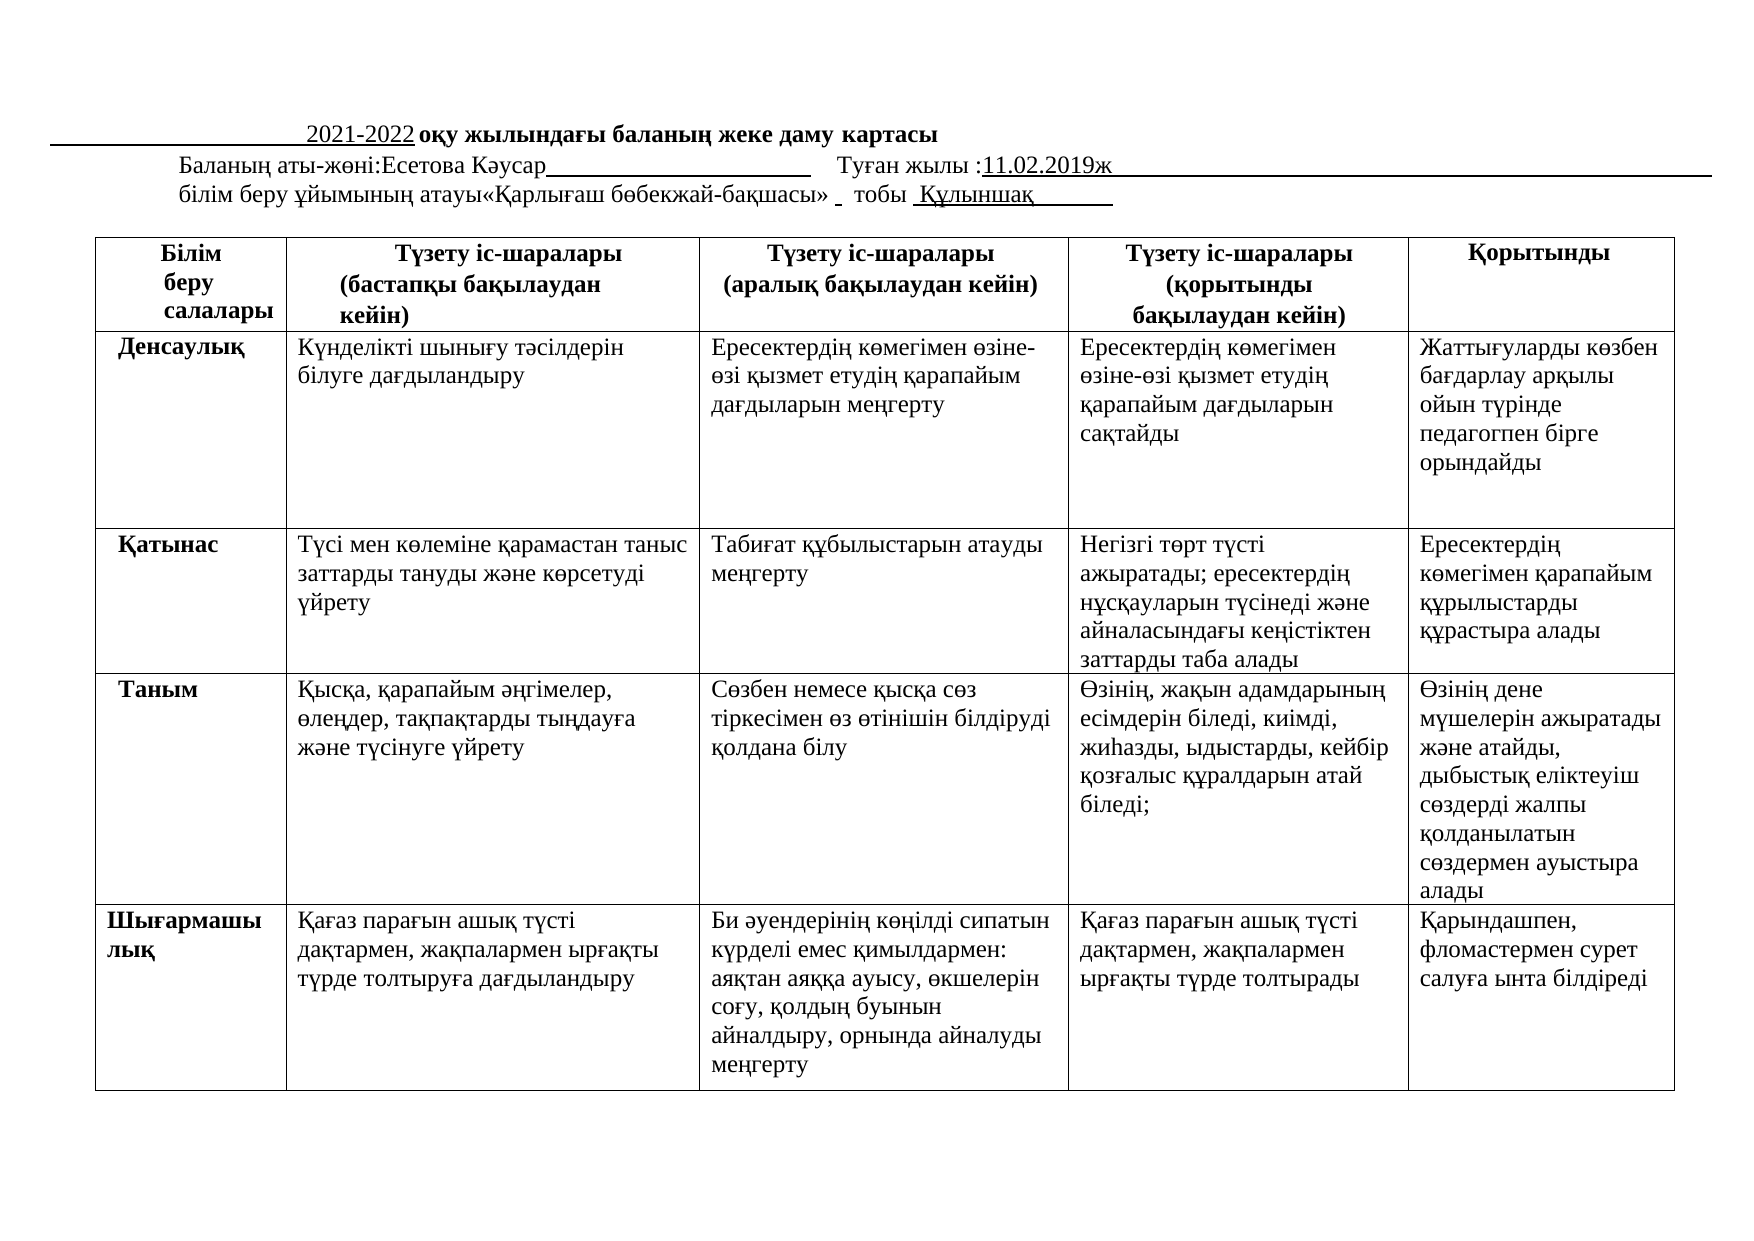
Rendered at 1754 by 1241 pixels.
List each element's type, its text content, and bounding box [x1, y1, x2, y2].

table_cell Қағаз парағын ашық түсті дақтармен, жақпалармен ырғақты түрде толтыруға дағдыландыру [287, 905, 699, 1090]
table_cell Ересектердің көмегімен өзіне-өзі қызмет етудің қарапайым дағдыларын меңгерту [700, 332, 1068, 528]
text Баланың аты-жөні:Есетова Кәусар Туған жылы :11.02.2019ж білім беру ұйымының атауы«Қарлығаш бөбекжай-бақшасы» тобы Құлыншақ [178, 150, 1714, 208]
table_cell Қағаз парағын ашық түсті дақтармен, жақпалармен ырғақты түрде толтырады [1069, 905, 1408, 1090]
table_cell Ересектердің көмегімен қарапайым құрылыстарды құрастыра алады [1409, 529, 1674, 673]
table_cell Қатынас [96, 529, 286, 673]
table_cell Сөзбен немесе қысқа сөз тіркесімен өз өтінішін білдіруді қолдана білу [700, 674, 1068, 904]
text 2021-2022 оқу жылындағы баланың жеке даму картасы [50, 119, 1714, 148]
table_cell Би әуендерінің көңілді сипатын күрделі емес қимылдармен: аяқтан аяққа ауысу, өкшелерін соғу, қолдың буынын айналдыру, орнында айналуды меңгерту [700, 905, 1068, 1090]
table_cell Өзінің дене мүшелерін ажыратады және атайды, дыбыстық еліктеуіш сөздерді жалпы қолданылатын сөздермен ауыстыра алады [1409, 674, 1674, 904]
table_cell Денсаулық [96, 332, 286, 528]
table_cell Күнделікті шынығу тәсілдерін білуге дағдыландыру [287, 332, 699, 528]
table_header Түзету іс-шаралары (аралық бақылаудан кейін) [700, 238, 1068, 331]
table_cell Шығармашылық [96, 905, 286, 1090]
table_cell Табиғат құбылыстарын атауды меңгерту [700, 529, 1068, 673]
table_cell Жаттығуларды көзбен бағдарлау арқылы ойын түрінде педагогпен бірге орындайды [1409, 332, 1674, 528]
table_cell Қысқа, қарапайым әңгімелер, өлеңдер, тақпақтарды тыңдауға және түсінуге үйрету [287, 674, 699, 904]
table_header Қорытынды [1409, 238, 1674, 331]
table_header Түзету іс-шаралары (бастапқы бақылаудан кейін) [287, 238, 699, 331]
table_cell Таным [96, 674, 286, 904]
table_cell Түсі мен көлеміне қарамастан таныс заттарды тануды және көрсетуді үйрету [287, 529, 699, 673]
table_cell Қарындашпен, фломастермен сурет салуға ынта білдіреді [1409, 905, 1674, 1090]
table_header Білім беру салалары [96, 238, 286, 331]
table_cell Ересектердің көмегімен өзіне-өзі қызмет етудің қарапайым дағдыларын сақтайды [1069, 332, 1408, 528]
table_header Түзету іс-шаралары (қорытынды бақылаудан кейін) [1069, 238, 1408, 331]
table_cell Негізгі төрт түсті ажыратады; ересектердің нұсқауларын түсінеді және айналасындағы кеңістіктен заттарды таба алады [1069, 529, 1408, 673]
table_cell Өзінің, жақын адамдарының есімдерін біледі, киімді, жиһазды, ыдыстарды, кейбір қозғалыс құралдарын атай біледі; [1069, 674, 1408, 904]
